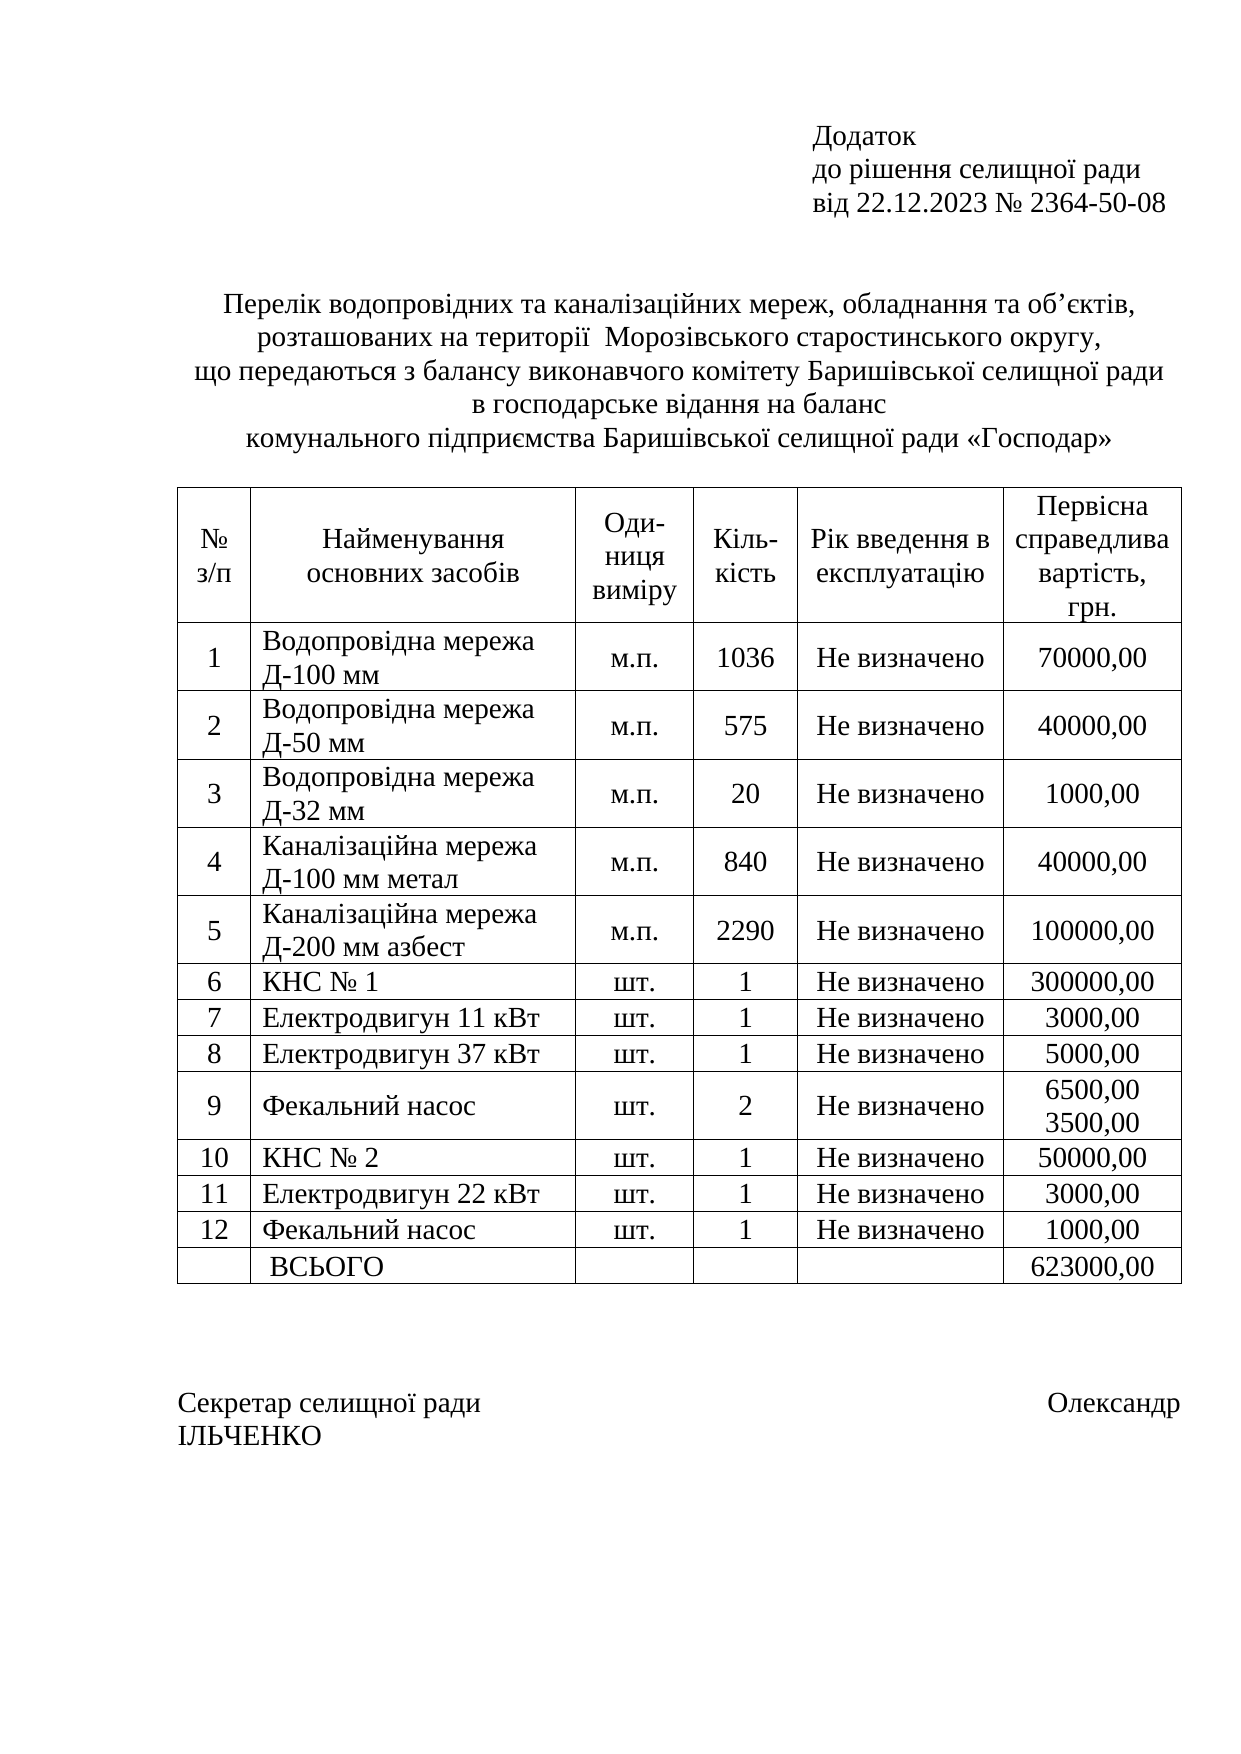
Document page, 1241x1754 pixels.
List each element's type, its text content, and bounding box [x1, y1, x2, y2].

text Перелік водопровідних та каналізаційних мереж, обладнання та об’єктів, розташованих на території Морозівського старостинського округу, [177, 286, 1181, 353]
text що передаються з балансу виконавчого комітету Баришівської селищної ради [177, 353, 1181, 386]
table_cell Фекальний насос [251, 1072, 575, 1139]
table_cell шт. [576, 1036, 693, 1071]
table_cell 10 [178, 1140, 250, 1175]
table_cell [576, 1248, 693, 1283]
table_cell шт. [576, 1140, 693, 1175]
table_cell м.п. [576, 691, 693, 758]
text до рішення селищної ради [177, 152, 1181, 185]
table_cell Не визначено [798, 896, 1003, 963]
table_cell 1 [694, 1140, 797, 1175]
table_cell 1 [178, 623, 250, 690]
table_cell 5 [178, 896, 250, 963]
table_cell КНС № 2 [251, 1140, 575, 1175]
table_cell 2 [694, 1072, 797, 1139]
table_cell 5000,00 [1004, 1036, 1181, 1071]
table_cell 40000,00 [1004, 828, 1181, 895]
table_cell 1 [694, 1000, 797, 1035]
table_cell [798, 1248, 1003, 1283]
table_cell Не визначено [798, 760, 1003, 827]
table_header Кіль- кість [694, 488, 797, 622]
table_cell м.п. [576, 896, 693, 963]
table_header Найменування основних засобів [251, 488, 575, 622]
table_cell 3000,00 [1004, 1000, 1181, 1035]
table_cell Не визначено [798, 1212, 1003, 1247]
table_cell 1000,00 [1004, 1212, 1181, 1247]
table_cell Не визначено [798, 1036, 1003, 1071]
text Додаток [177, 118, 1181, 152]
table_cell Електродвигун 22 кВт [251, 1176, 575, 1211]
table_cell Водопровідна мережа Д-100 мм [251, 623, 575, 690]
table_cell Не визначено [798, 964, 1003, 999]
table_cell Водопровідна мережа Д-50 мм [251, 691, 575, 758]
table_cell 1 [694, 1212, 797, 1247]
table_cell Не визначено [798, 828, 1003, 895]
table_cell 70000,00 [1004, 623, 1181, 690]
table_cell Не визначено [798, 691, 1003, 758]
table_cell 1 [694, 964, 797, 999]
table_cell м.п. [576, 760, 693, 827]
table_cell 6 [178, 964, 250, 999]
table_cell 12 [178, 1212, 250, 1247]
table_cell 1 [694, 1036, 797, 1071]
table_header Рік введення в експлуатацію [798, 488, 1003, 622]
table_cell 11 [178, 1176, 250, 1211]
table_cell 9 [178, 1072, 250, 1139]
table_cell 6500,00 3500,00 [1004, 1072, 1181, 1139]
text в господарське відання на баланс [177, 386, 1181, 420]
table_cell шт. [576, 1000, 693, 1035]
table_cell 1 [694, 1176, 797, 1211]
table_cell Каналізаційна мережа Д-200 мм азбест [251, 896, 575, 963]
text Секретар селищної ради Олександр ІЛЬЧЕНКО [177, 1385, 1181, 1452]
text комунального підприємства Баришівської селищної ради «Господар» [177, 420, 1181, 453]
table_cell Не визначено [798, 1140, 1003, 1175]
table_cell шт. [576, 1176, 693, 1211]
table_cell м.п. [576, 828, 693, 895]
table_cell 40000,00 [1004, 691, 1181, 758]
table_cell 623000,00 [1004, 1248, 1181, 1283]
table_header Оди- ниця виміру [576, 488, 693, 622]
table_cell 20 [694, 760, 797, 827]
table_cell м.п. [576, 623, 693, 690]
table_cell 1036 [694, 623, 797, 690]
table_cell КНС № 1 [251, 964, 575, 999]
table_cell 2 [178, 691, 250, 758]
table_cell 840 [694, 828, 797, 895]
table_cell [178, 1248, 250, 1283]
table_cell 8 [178, 1036, 250, 1071]
table_cell шт. [576, 1212, 693, 1247]
table_cell 7 [178, 1000, 250, 1035]
table_header № з/п [178, 488, 250, 622]
table_cell 3 [178, 760, 250, 827]
table_cell 300000,00 [1004, 964, 1181, 999]
table_cell 4 [178, 828, 250, 895]
table_cell 50000,00 [1004, 1140, 1181, 1175]
table_cell Електродвигун 37 кВт [251, 1036, 575, 1071]
table_cell шт. [576, 964, 693, 999]
table_cell Водопровідна мережа Д-32 мм [251, 760, 575, 827]
table_cell 2290 [694, 896, 797, 963]
table_cell Не визначено [798, 623, 1003, 690]
table_cell шт. [576, 1072, 693, 1139]
table_cell Електродвигун 11 кВт [251, 1000, 575, 1035]
text від 22.12.2023 № 2364-50-08 [177, 185, 1181, 219]
table_cell Каналізаційна мережа Д-100 мм метал [251, 828, 575, 895]
table_cell 100000,00 [1004, 896, 1181, 963]
table_cell Не визначено [798, 1000, 1003, 1035]
table_cell Не визначено [798, 1072, 1003, 1139]
table_cell Не визначено [798, 1176, 1003, 1211]
table_cell [694, 1248, 797, 1283]
table_cell Фекальний насос [251, 1212, 575, 1247]
table_cell 3000,00 [1004, 1176, 1181, 1211]
table_cell 575 [694, 691, 797, 758]
table_header Первісна справедлива вартість, грн. [1004, 488, 1181, 622]
table_cell 1000,00 [1004, 760, 1181, 827]
table_cell ВСЬОГО [251, 1248, 575, 1283]
